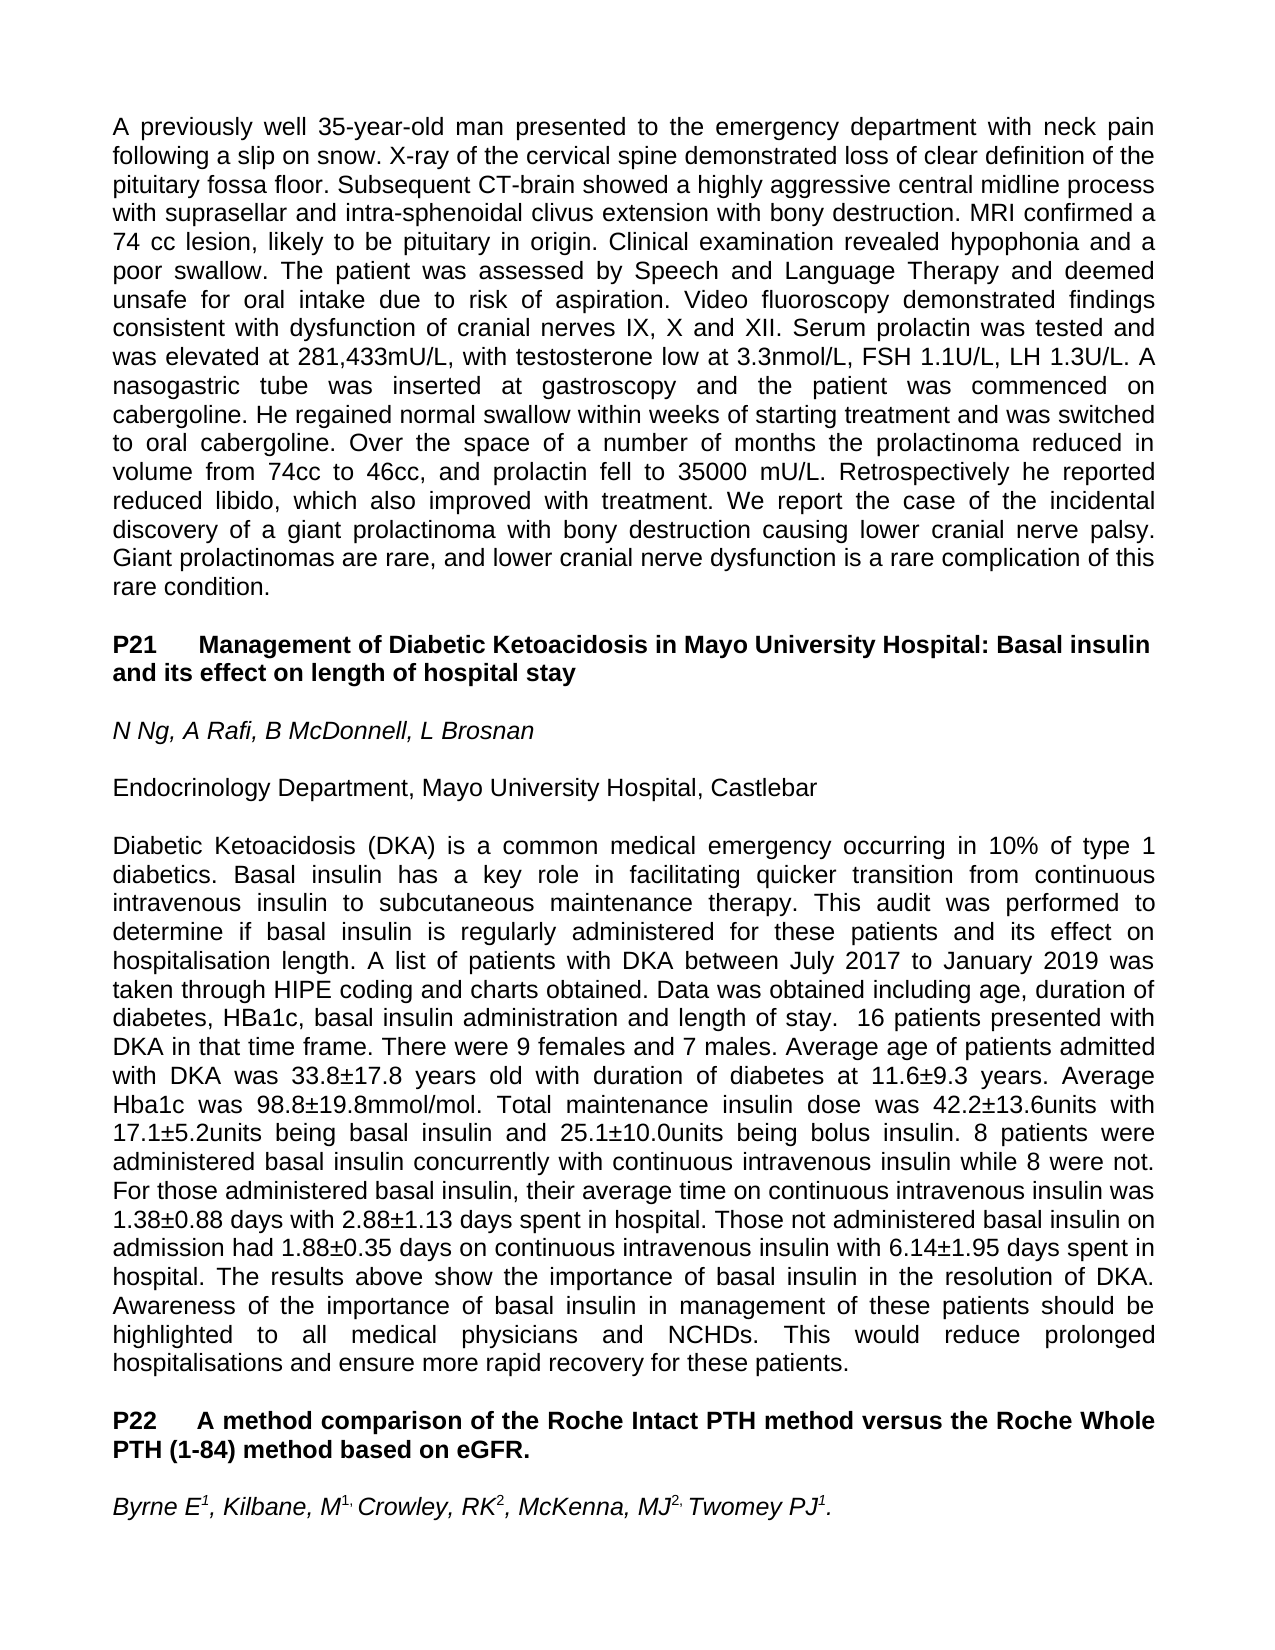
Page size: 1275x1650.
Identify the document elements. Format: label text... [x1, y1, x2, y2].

text Diabetic Ketoacidosis (DKA) is a common medical emergency occurring in 10% of type 1 diabetics. Basal insulin has a key role in facilitating quicker transition from continuous intravenous insulin to subcutaneous maintenance therapy. This audit was performed to determine if basal insulin is regularly administered for these patients and its effect on hospitalisation length. A list of patients with DKA between July 2017 to January 2019 was taken through HIPE coding and charts obtained. Data was obtained including age, duration of diabetes, HBa1c, basal insulin administration and length of stay. 16 patients presented with DKA in that time frame. There were 9 females and 7 males. Average age of patients admitted with DKA was 33.8±17.8 years old with duration of diabetes at 11.6±9.3 years. Average Hba1c was 98.8±19.8mmol/mol. Total maintenance insulin dose was 42.2±13.6units with 17.1±5.2units being basal insulin and 25.1±10.0units being bolus insulin. 8 patients were administered basal insulin concurrently with continuous intravenous insulin while 8 were not. For those administered basal insulin, their average time on continuous intravenous insulin was 1.38±0.88 days with 2.88±1.13 days spent in hospital. Those not administered basal insulin on admission had 1.88±0.35 days on continuous intravenous insulin with 6.14±1.95 days spent in hospital. The results above show the importance of basal insulin in the resolution of DKA. Awareness of the importance of basal insulin in management of these patients should be highlighted to all medical physicians and NCHDs. This would reduce prolonged hospitalisations and ensure more rapid recovery for these patients. [112, 831, 1157, 1377]
text P22 A method comparison of the Roche Intact PTH method versus the Roche Whole PTH (1-84) method based on eGFR. [112, 1406, 1157, 1463]
text A previously well 35-year-old man presented to the emergency department with neck pain following a slip on snow. X-ray of the cervical spine demonstrated loss of clear definition of the pituitary fossa floor. Subsequent CT-brain showed a highly aggressive central midline process with suprasellar and intra-sphenoidal clivus extension with bony destruction. MRI confirmed a 74 cc lesion, likely to be pituitary in origin. Clinical examination revealed hypophonia and a poor swallow. The patient was assessed by Speech and Language Therapy and deemed unsafe for oral intake due to risk of aspiration. Video fluoroscopy demonstrated findings consistent with dysfunction of cranial nerves IX, X and XII. Serum prolactin was tested and was elevated at 281,433mU/L, with testosterone low at 3.3nmol/L, FSH 1.1U/L, LH 1.3U/L. A nasogastric tube was inserted at gastroscopy and the patient was commenced on cabergoline. He regained normal swallow within weeks of starting treatment and was switched to oral cabergoline. Over the space of a number of months the prolactinoma reduced in volume from 74cc to 46cc, and prolactin fell to 35000 mU/L. Retrospectively he reported reduced libido, which also improved with treatment. We report the case of the incidental discovery of a giant prolactinoma with bony destruction causing lower cranial nerve palsy. Giant prolactinomas are rare, and lower cranial nerve dysfunction is a rare complication of this rare condition. [112, 112, 1157, 601]
text P21 Management of Diabetic Ketoacidosis in Mayo University Hospital: Basal insulin and its effect on length of hospital stay [112, 630, 1157, 687]
text Byrne E1, Kilbane, M1, Crowley, RK2, McKenna, MJ2, Twomey PJ1. [112, 1492, 1157, 1521]
text N Ng, A Rafi, B McDonnell, L Brosnan [112, 716, 1157, 745]
text Endocrinology Department, Mayo University Hospital, Castlebar [112, 773, 1157, 802]
